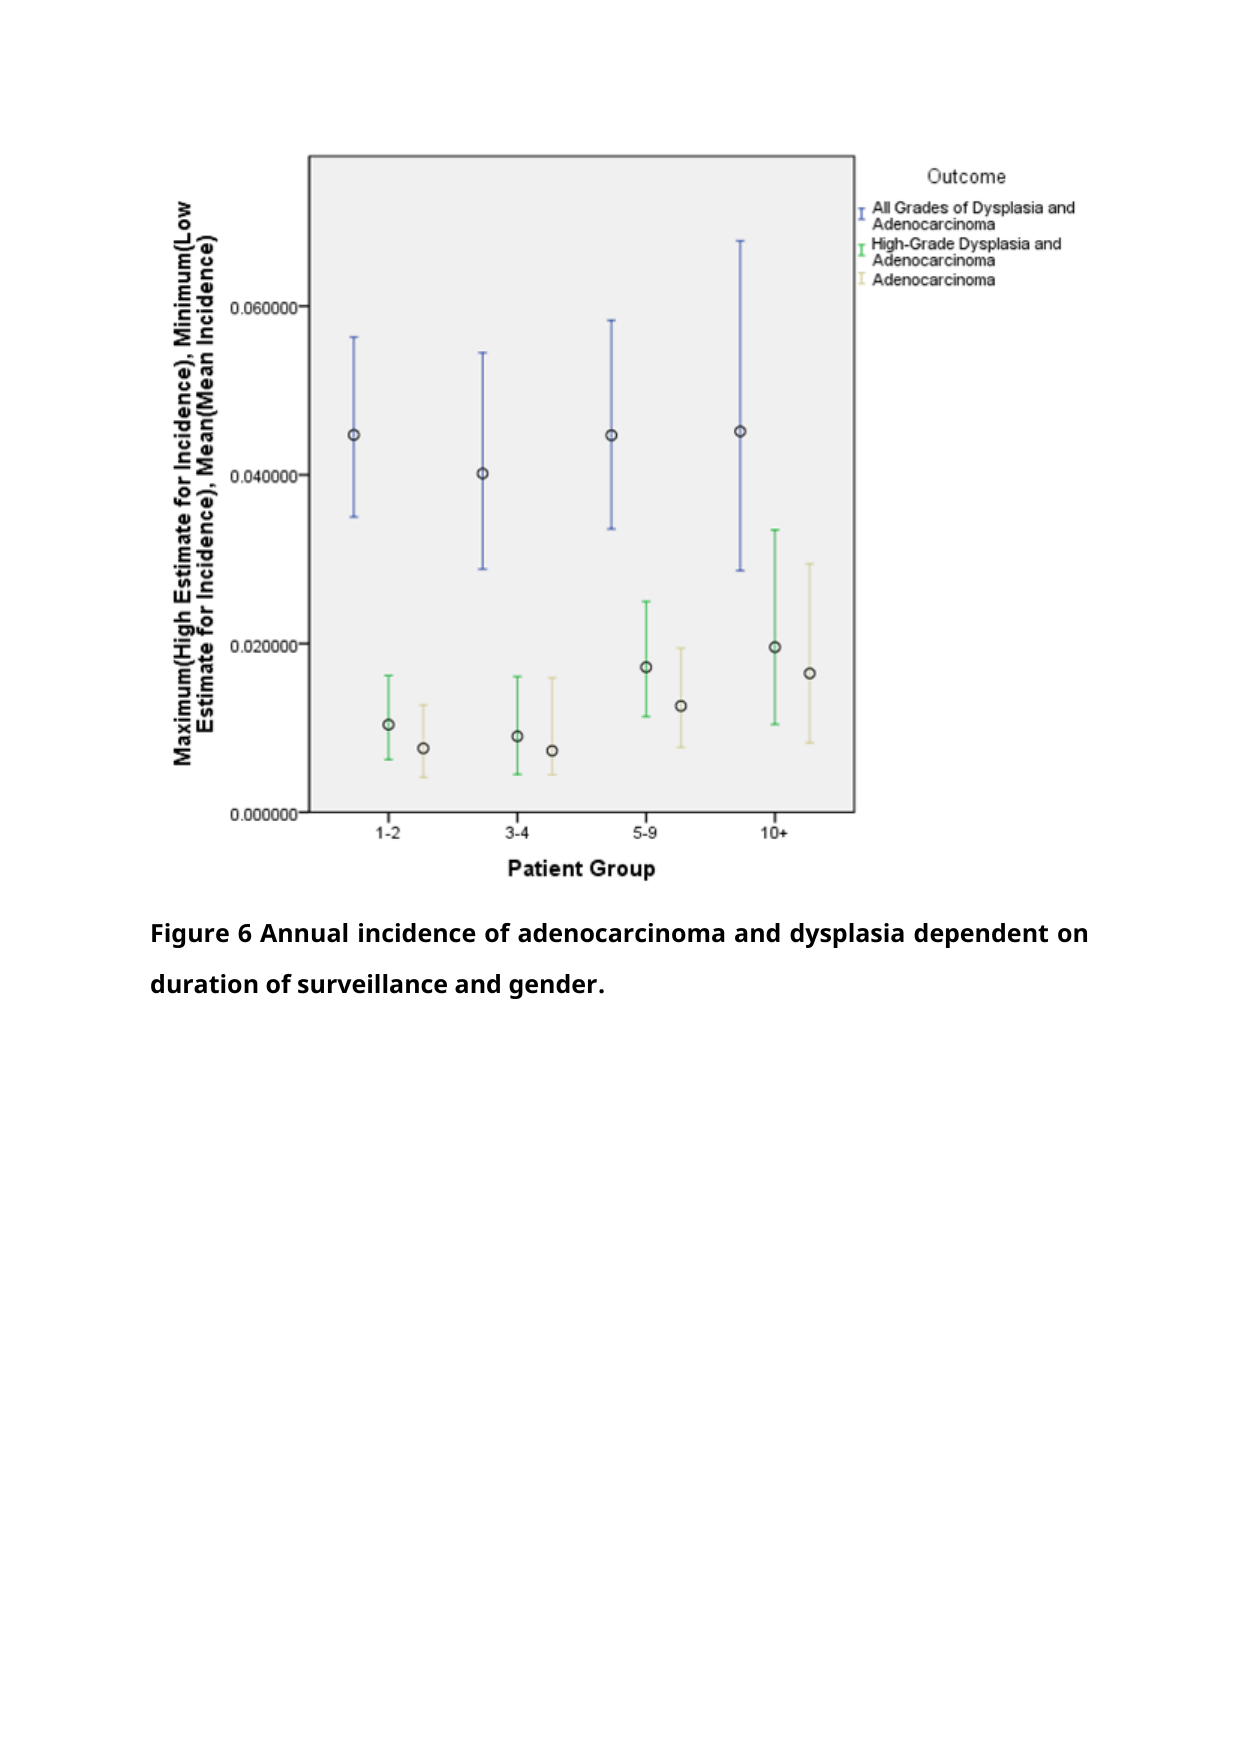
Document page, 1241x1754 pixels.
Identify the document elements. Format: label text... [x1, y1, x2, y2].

picture [150, 150, 1091, 902]
text Figure 6 Annual incidence of adenocarcinoma and dysplasia dependent on duration of surveillance and gender. [150, 916, 1090, 1001]
